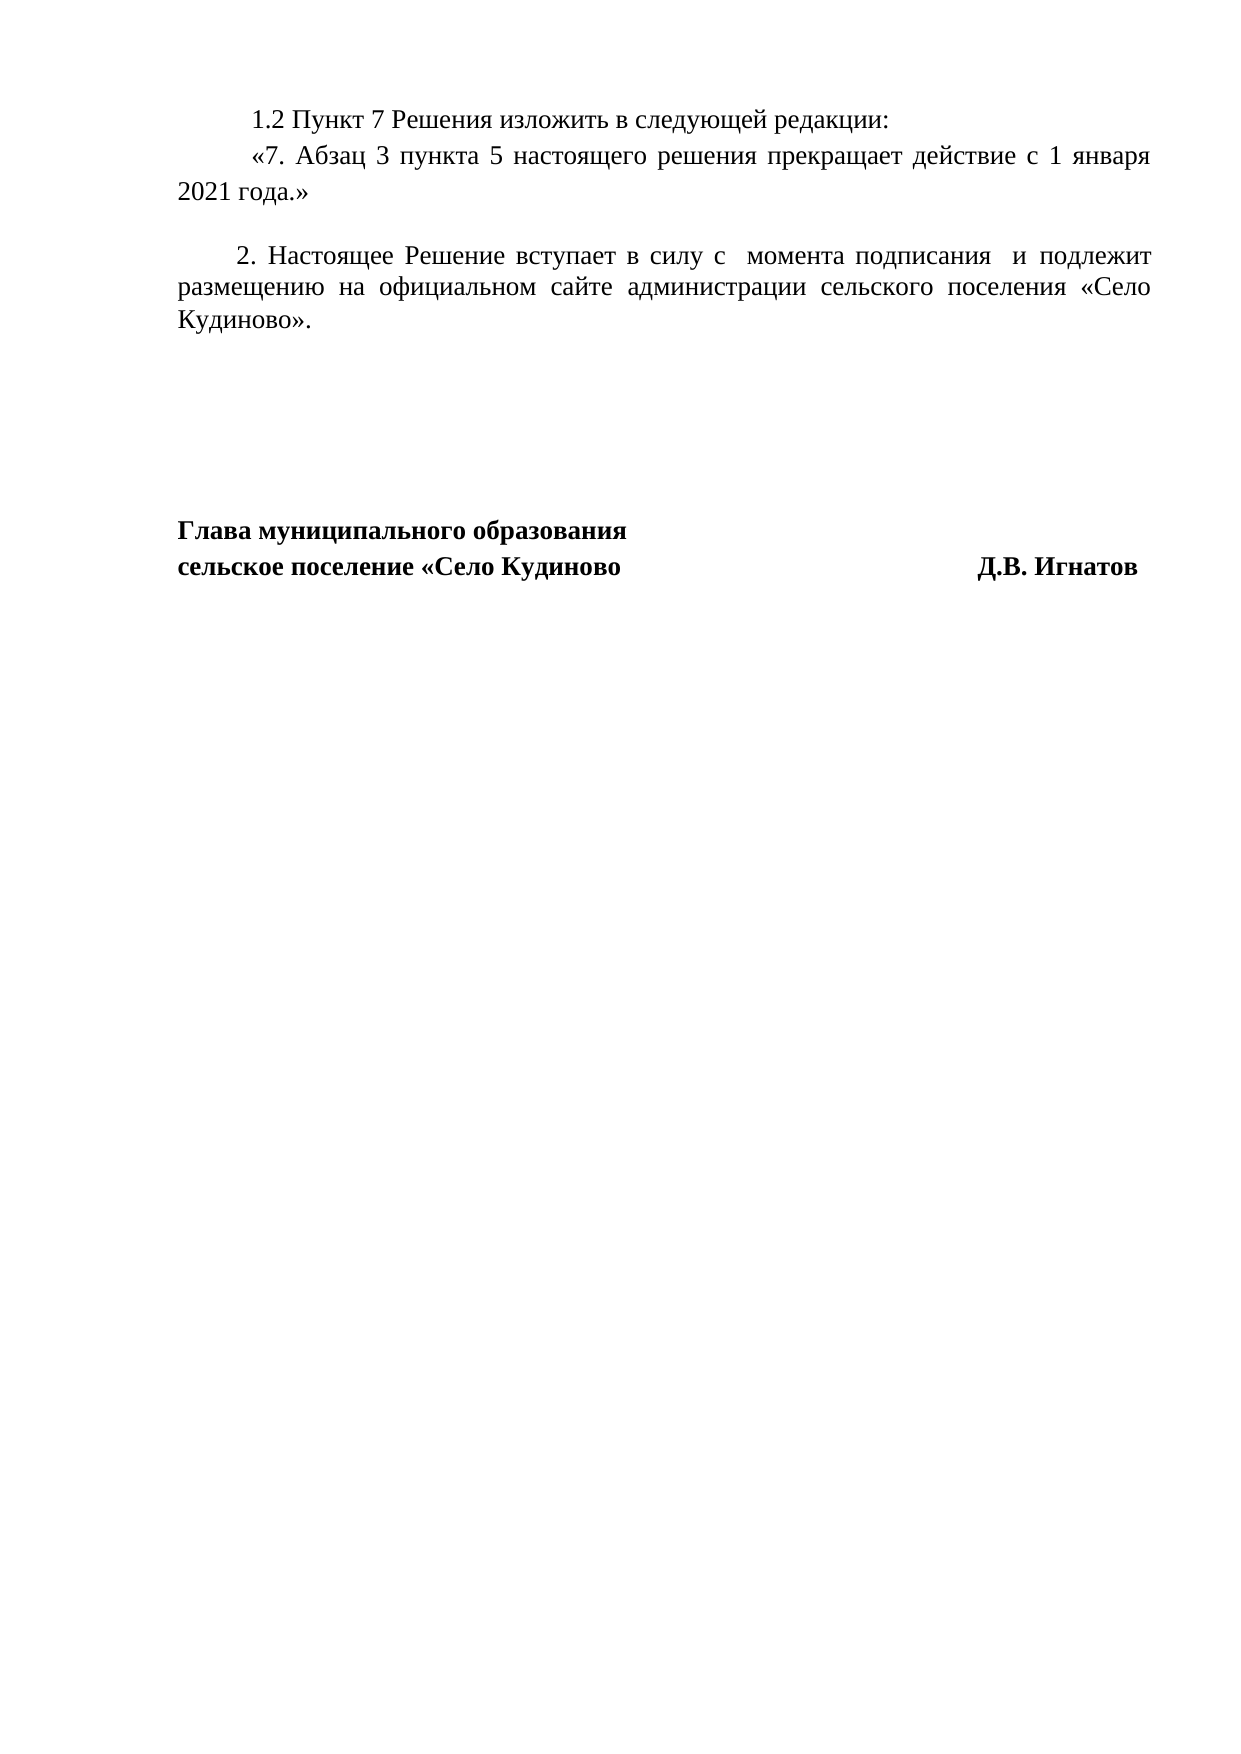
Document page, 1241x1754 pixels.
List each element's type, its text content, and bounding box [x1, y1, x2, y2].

text сельское поселение «Село Кудиново Д.В. Игнатов [177, 549, 1152, 581]
text Глава муниципального образования [177, 514, 1152, 545]
text 2. Настоящее Решение вступает в силу с момента подписания и подлежит размещению на официальном сайте администрации сельского поселения «Село Кудиново». [177, 239, 1152, 335]
text 1.2 Пункт 7 Решения изложить в следующей редакции: [177, 103, 1152, 134]
text «7. Абзац 3 пункта 5 настоящего решения прекращает действие с 1 января 2021 года.» [177, 139, 1152, 206]
